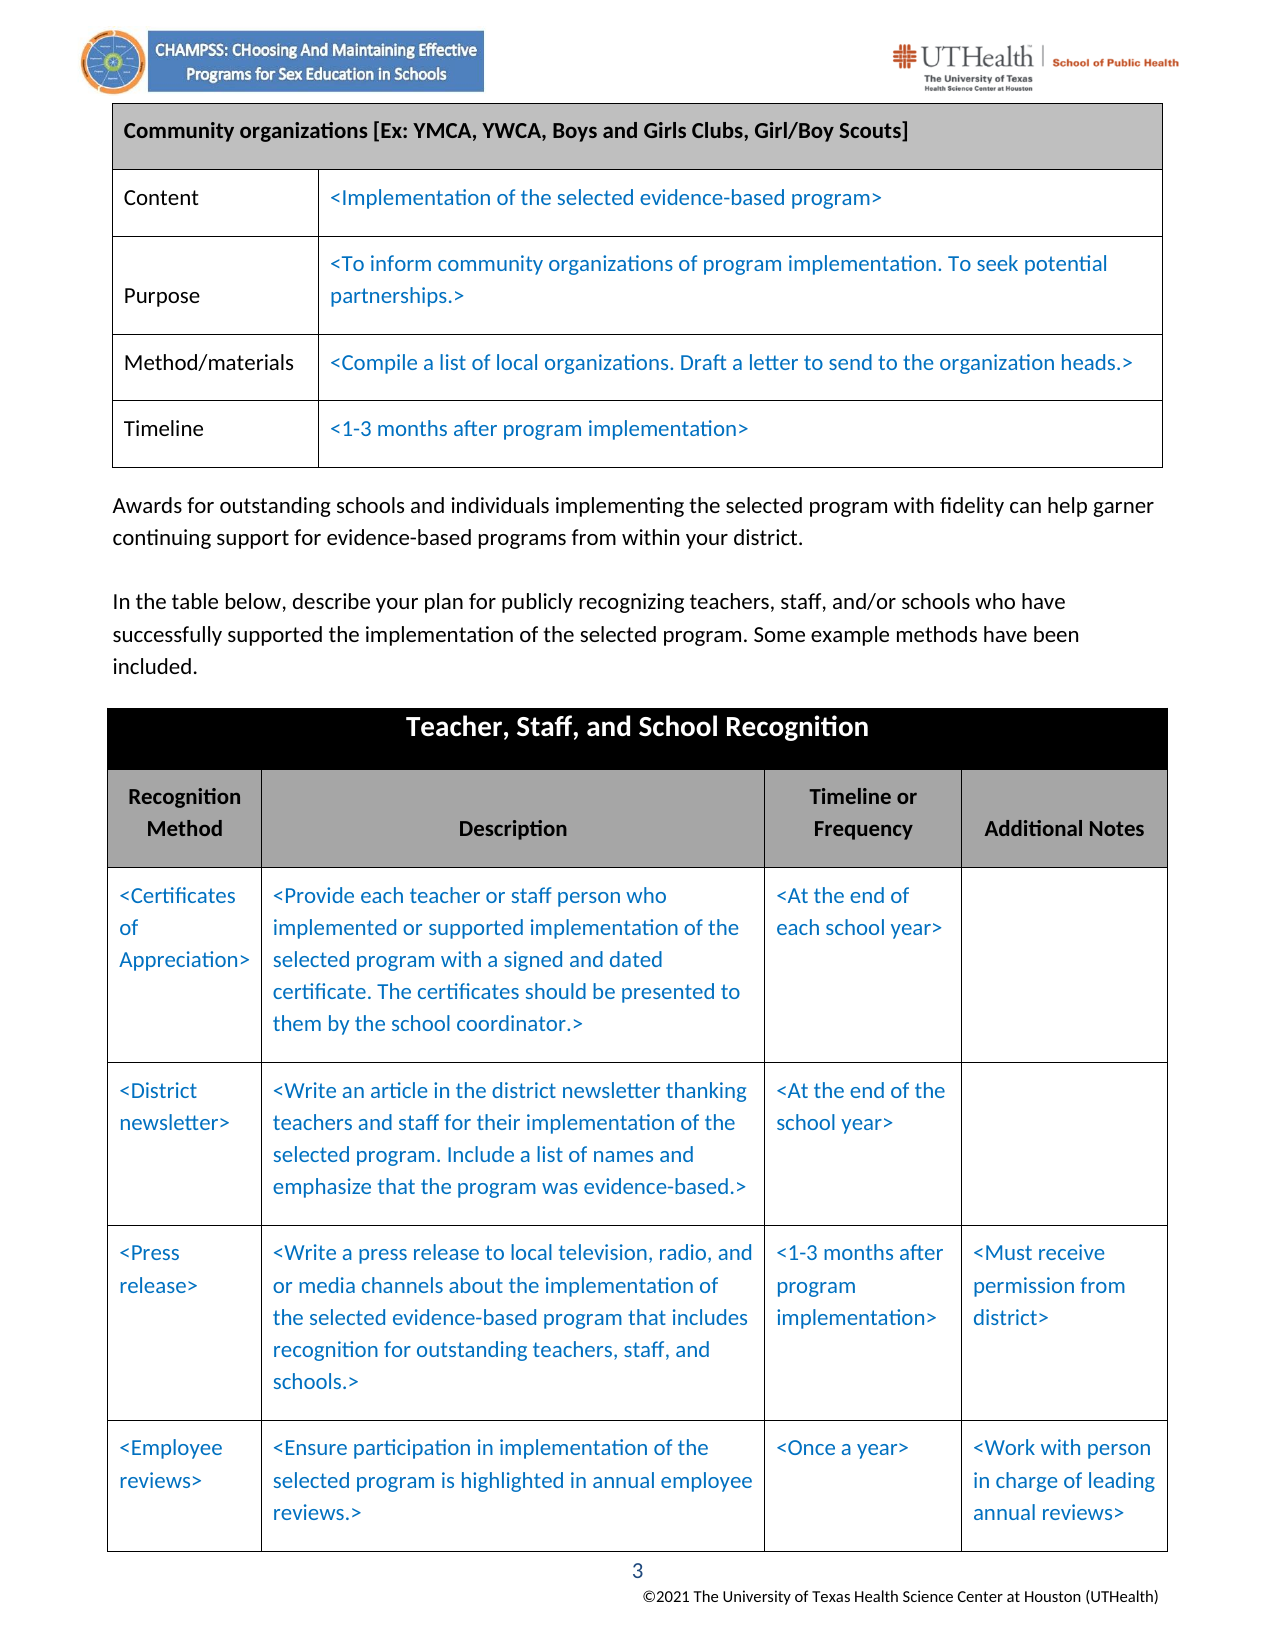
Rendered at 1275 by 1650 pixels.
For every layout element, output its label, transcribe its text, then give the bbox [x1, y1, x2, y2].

table_cell <Employee reviews> [108, 1421, 261, 1551]
table_cell Additional Notes [962, 770, 1167, 867]
table_cell Timeline or Frequency [765, 770, 961, 867]
table_cell Timeline [113, 401, 318, 467]
table_cell <At the end of the school year> [765, 1063, 961, 1225]
text In the table below, describe your plan for publicly recognizing teachers, staff, and/or schools who have successfully supported the implementation of the selected program. Some example methods have been included. [112, 587, 1162, 680]
table_cell <1-3 months after program implementation> [765, 1226, 961, 1420]
table_cell <1-3 months after program implementation> [319, 401, 1162, 467]
table_cell <To inform community organizations of program implementation. To seek potential partnerships.> [319, 237, 1162, 334]
table_cell Recognition Method [108, 770, 261, 867]
table_cell Content [113, 170, 318, 236]
table_cell <Write an article in the district newsletter thanking teachers and staff for their implementation of the selected program. Include a list of names and emphasize that the program was evidence-based.> [262, 1063, 764, 1225]
text Awards for outstanding schools and individuals implementing the selected program with fidelity can help garner continuing support for evidence-based programs from within your district. [112, 491, 1162, 551]
picture [77, 26, 487, 96]
table_cell [962, 868, 1167, 1062]
picture [883, 28, 1193, 105]
table_cell <Provide each teacher or staff person who implemented or supported implementation of the selected program with a signed and dated certificate. The certificates should be presented to them by the school coordinator.> [262, 868, 764, 1062]
table_cell <District newsletter> [108, 1063, 261, 1225]
table_cell <Implementation of the selected evidence-based program> [319, 170, 1162, 236]
table_cell <Once a year> [765, 1421, 961, 1551]
table_cell <Press release> [108, 1226, 261, 1420]
table_cell <Write a press release to local television, radio, and or media channels about the implementation of the selected evidence-based program that includes recognition for outstanding teachers, staff, and schools.> [262, 1226, 764, 1420]
table_cell <Compile a list of local organizations. Draft a letter to send to the organization heads.> [319, 335, 1162, 400]
table_cell <Work with person in charge of leading annual reviews> [962, 1421, 1167, 1551]
table_cell Purpose [113, 237, 318, 334]
table_cell <Ensure participation in implementation of the selected program is highlighted in annual employee reviews.> [262, 1421, 764, 1551]
table_cell Description [262, 770, 764, 867]
table_cell <Certificates of Appreciation> [108, 868, 261, 1062]
table_cell <Must receive permission from district> [962, 1226, 1167, 1420]
table_cell Method/materials [113, 335, 318, 400]
table_cell Community organizations [Ex: YMCA, YWCA, Boys and Girls Clubs, Girl/Boy Scouts] [113, 104, 1162, 169]
table_cell <At the end of each school year> [765, 868, 961, 1062]
table_header Teacher, Staff, and School Recognition [108, 709, 1167, 769]
table_cell [962, 1063, 1167, 1225]
